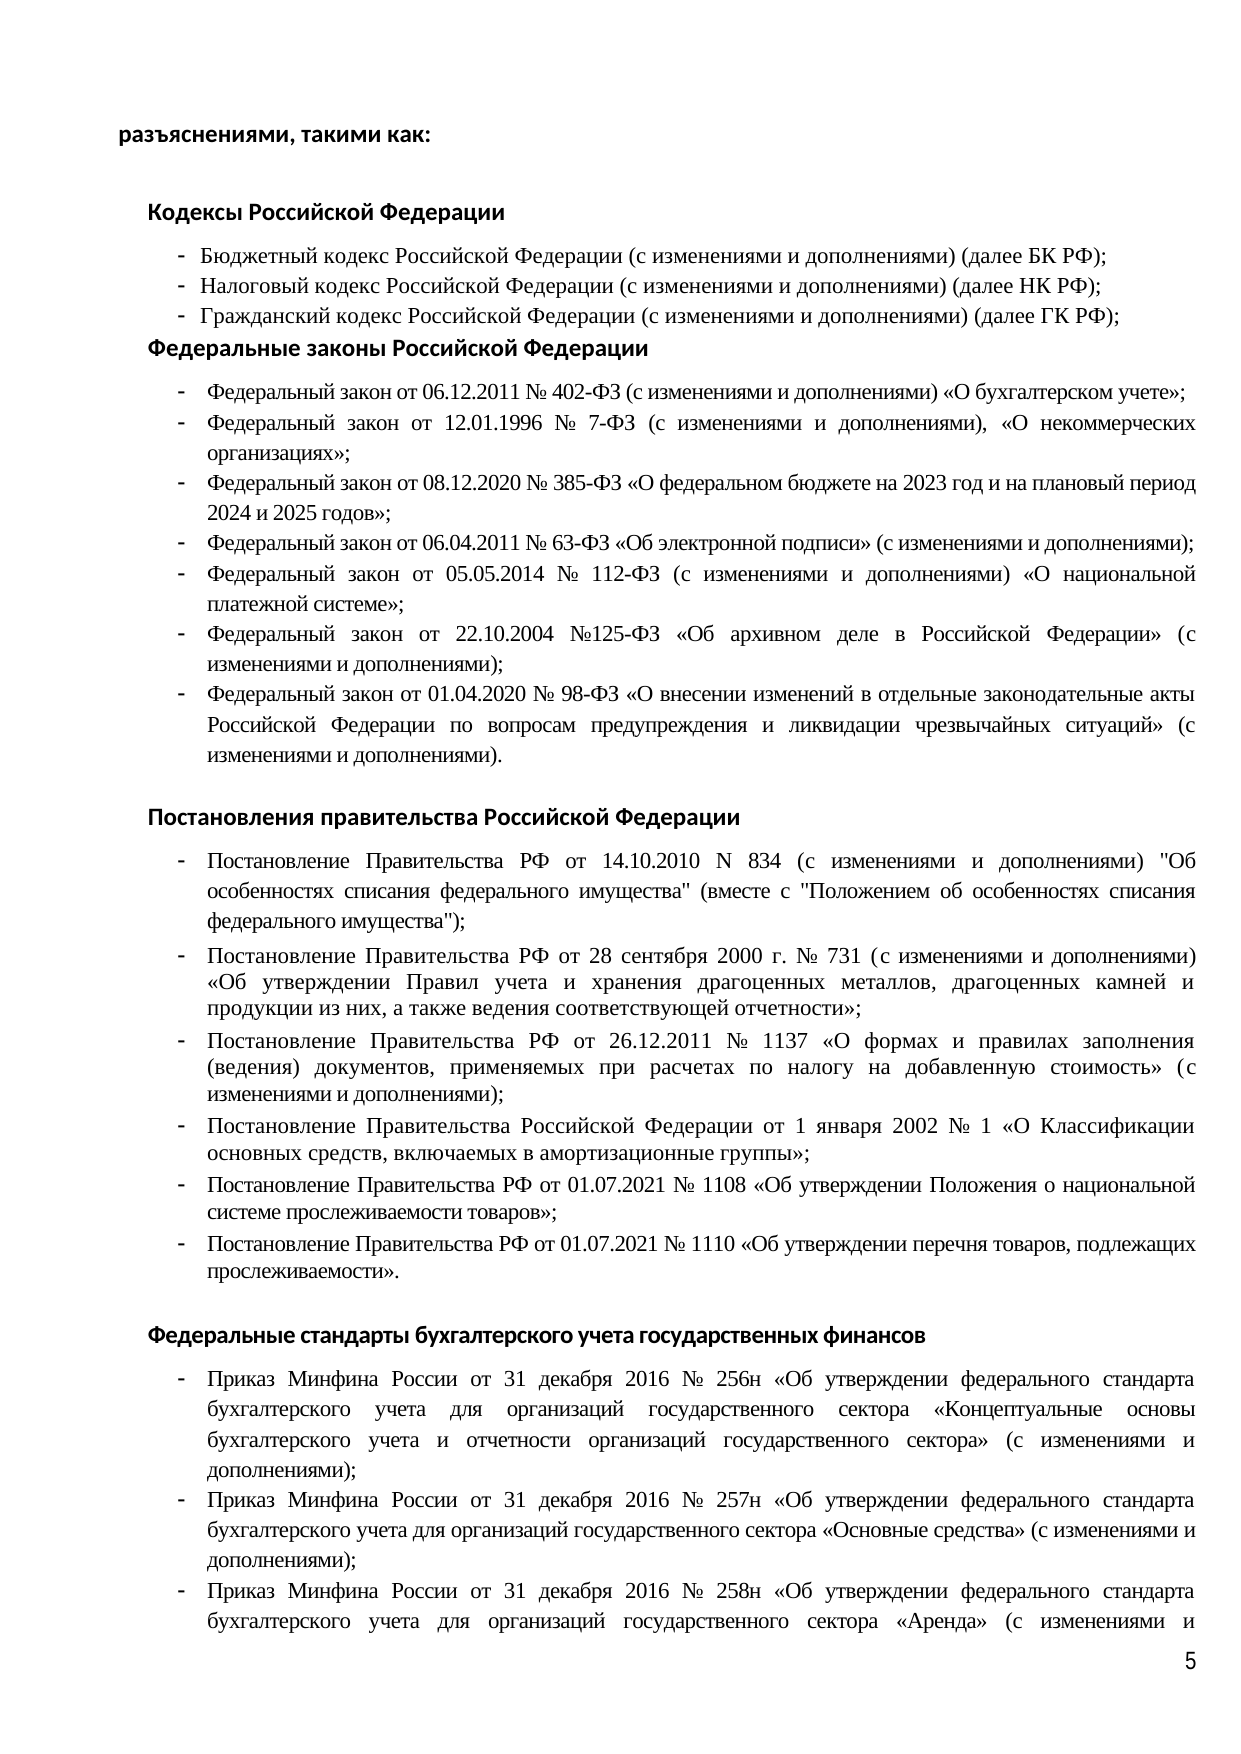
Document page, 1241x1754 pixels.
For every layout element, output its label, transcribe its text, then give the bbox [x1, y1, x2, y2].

text Федеральные законы Российской Федерации [118, 333, 1196, 363]
list Приказ Минфина России от 31 декабря 2016 № 256н «Об утверждении федерального стандарта бухгалтерского учета для организаций государственного сектора «Концептуальные основы бухгалтерского учета и отчетности организаций государственного сектора» (с изменениями и дополнениями); [177, 1365, 1196, 1482]
list Постановление Правительства РФ от 01.07.2021 № 1108 «Об утверждении Положения о национальной системе прослеживаемости товаров»; [177, 1171, 1196, 1224]
list Приказ Минфина России от 31 декабря 2016 № 257н «Об утверждении федерального стандарта бухгалтерского учета для организаций государственного сектора «Основные средства» (с изменениями и дополнениями); [177, 1486, 1196, 1573]
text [118, 118, 1196, 149]
list Налоговый кодекс Российской Федерации (с изменениями и дополнениями) (далее НК РФ); [177, 272, 1196, 298]
text Постановления правительства Российской Федерации [118, 801, 1196, 832]
list Федеральный закон от 06.04.2011 № 63-ФЗ «Об электронной подписи» (с изменениями и дополнениями); [177, 529, 1196, 556]
list Постановление Правительства РФ от 01.07.2021 № 1110 «Об утверждении перечня товаров, подлежащих прослеживаемости». [177, 1230, 1196, 1283]
list Федеральный закон от 08.12.2020 № 385-ФЗ «О федеральном бюджете на 2023 год и на плановый период 2024 и 2025 годов»; [177, 469, 1196, 526]
list Федеральный закон от 01.04.2020 № 98-ФЗ «О внесении изменений в отдельные законодательные акты Российской Федерации по вопросам предупреждения и ликвидации чрезвычайных ситуаций» (с изменениями и дополнениями). [177, 680, 1196, 767]
list Федеральный закон от 22.10.2004 №125-ФЗ «Об архивном деле в Российской Федерации» (с изменениями и дополнениями); [177, 620, 1196, 677]
list Постановление Правительства РФ от 14.10.2010 N 834 (с изменениями и дополнениями) "Об особенностях списания федерального имущества" (вместе с "Положением об особенностях списания федерального имущества"); [177, 847, 1196, 934]
text Кодексы Российской Федерации [118, 196, 1196, 227]
list Постановление Правительства РФ от 26.12.2011 № 1137 «О формах и правилах заполнения (ведения) документов, применяемых при расчетах по налогу на добавленную стоимость» (с изменениями и дополнениями); [177, 1027, 1196, 1106]
list Федеральный закон от 06.12.2011 № 402-ФЗ (с изменениями и дополнениями) «О бухгалтерском учете»; [177, 378, 1196, 405]
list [177, 1577, 1196, 1633]
list Постановление Правительства Российской Федерации от 1 января 2002 № 1 «О Классификации основных средств, включаемых в амортизационные группы»; [177, 1112, 1196, 1165]
text Федеральные стандарты бухгалтерского учета государственных финансов [118, 1319, 1196, 1350]
list Постановление Правительства РФ от 28 сентября 2000 г. № 731 (с изменениями и дополнениями) «Об утверждении Правил учета и хранения драгоценных металлов, драгоценных камней и продукции из них, а также ведения соответствующей отчетности»; [177, 942, 1196, 1021]
list Гражданский кодекс Российской Федерации (с изменениями и дополнениями) (далее ГК РФ); [177, 302, 1196, 329]
list Федеральный закон от 05.05.2014 № 112-ФЗ (с изменениями и дополнениями) «О национальной платежной системе»; [177, 559, 1196, 616]
list Федеральный закон от 12.01.1996 № 7-ФЗ (с изменениями и дополнениями), «О некоммерческих организациях»; [177, 408, 1196, 465]
list Бюджетный кодекс Российской Федерации (с изменениями и дополнениями) (далее БК РФ); [177, 242, 1196, 268]
